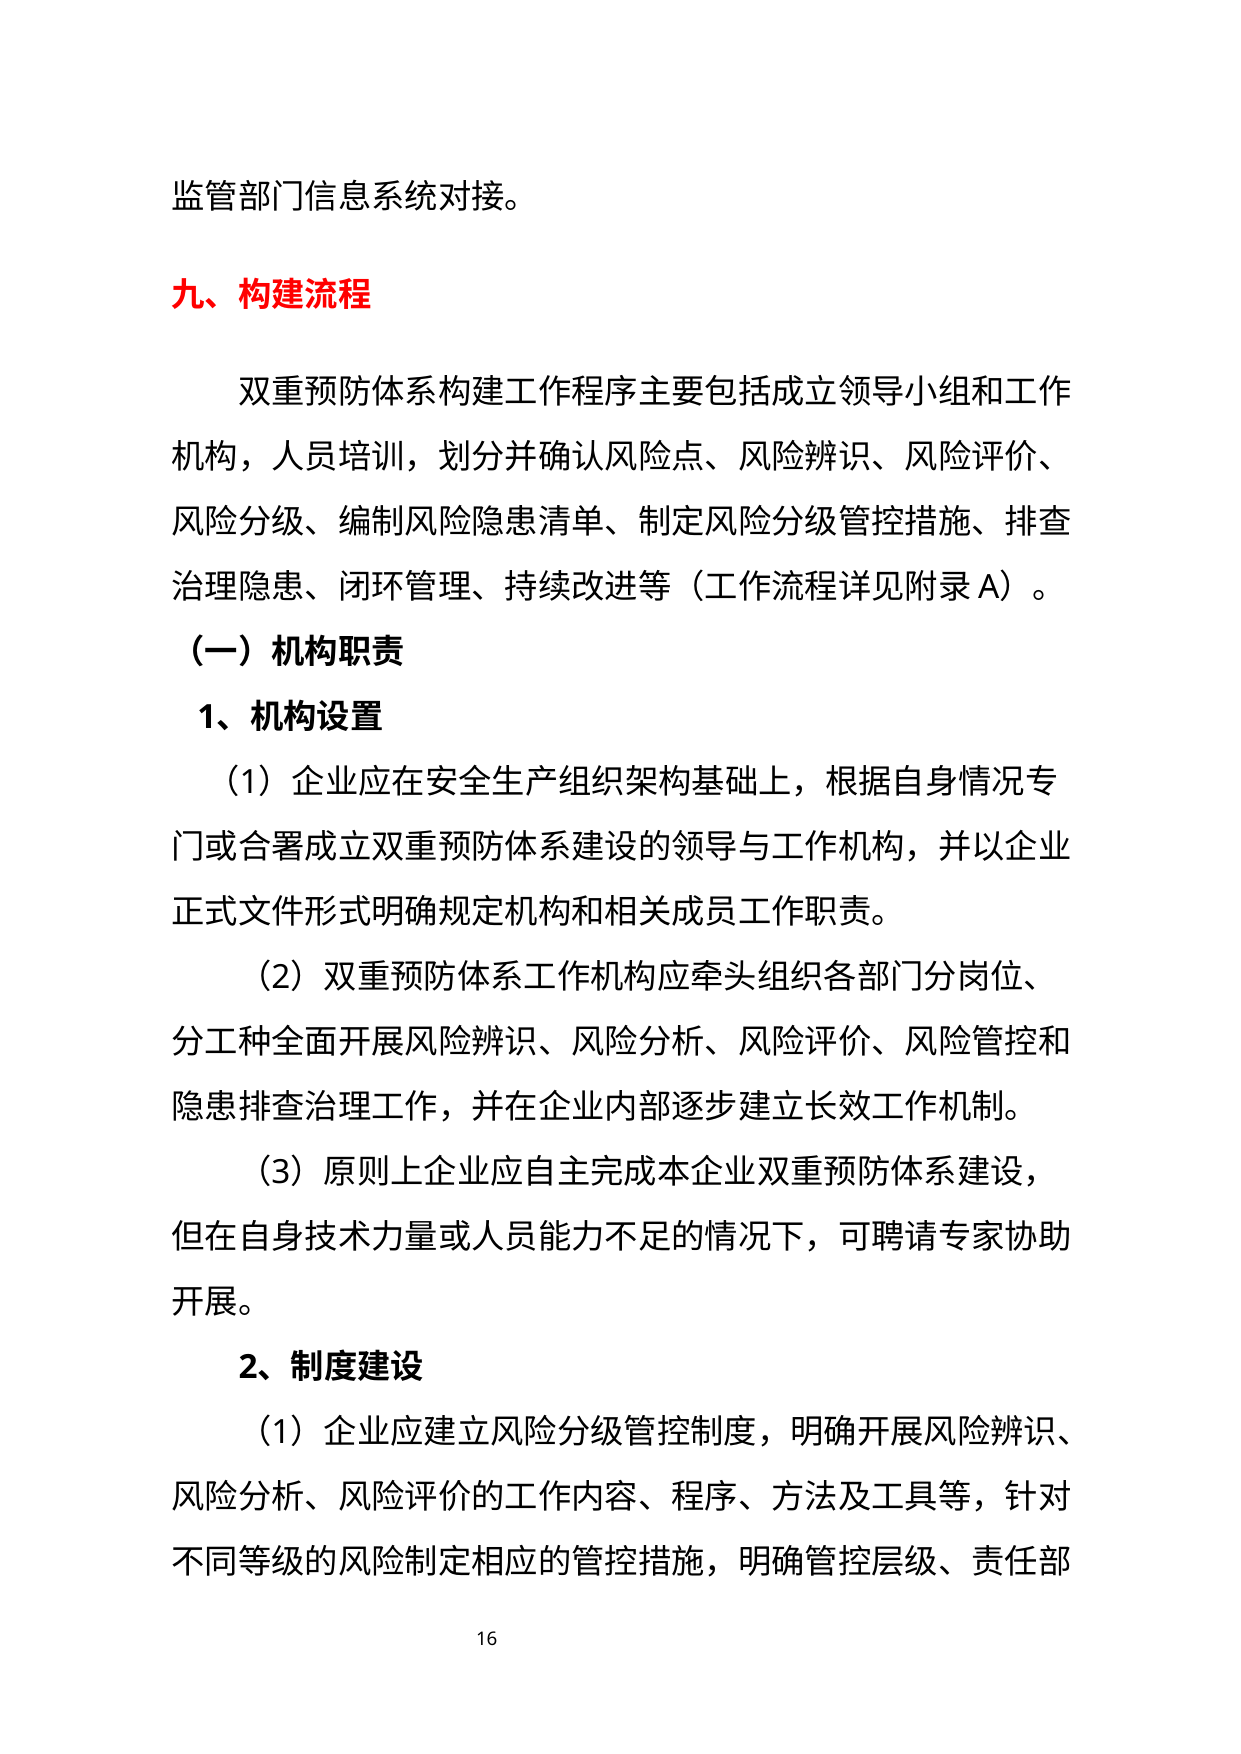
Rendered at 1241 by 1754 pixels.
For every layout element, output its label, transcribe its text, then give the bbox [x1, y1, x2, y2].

text （1）企业应在安全生产组织架构基础上，根据自身情况专门或合署成立双重预防体系建设的领导与工作机构，并以企业正式文件形式明确规定机构和相关成员工作职责。 [171, 747, 1081, 942]
text 九、构建流程 [171, 259, 1081, 324]
text 双重预防体系构建工作程序主要包括成立领导小组和工作机构，人员培训，划分并确认风险点、风险辨识、风险评价、风险分级、编制风险隐患清单、制定风险分级管控措施、排查治理隐患、闭环管理、持续改进等（工作流程详见附录A）。 [171, 357, 1081, 617]
text （2）双重预防体系工作机构应牵头组织各部门分岗位、分工种全面开展风险辨识、风险分析、风险评价、风险管控和隐患排查治理工作，并在企业内部逐步建立长效工作机制。 [171, 942, 1081, 1137]
text （一）机构职责 [171, 617, 1081, 682]
text 2、制度建设 [171, 1332, 1081, 1397]
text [171, 1397, 1081, 1592]
text 1、机构设置 [171, 682, 1081, 747]
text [171, 162, 1081, 227]
text （3）原则上企业应自主完成本企业双重预防体系建设，但在自身技术力量或人员能力不足的情况下，可聘请专家协助开展。 [171, 1137, 1081, 1332]
